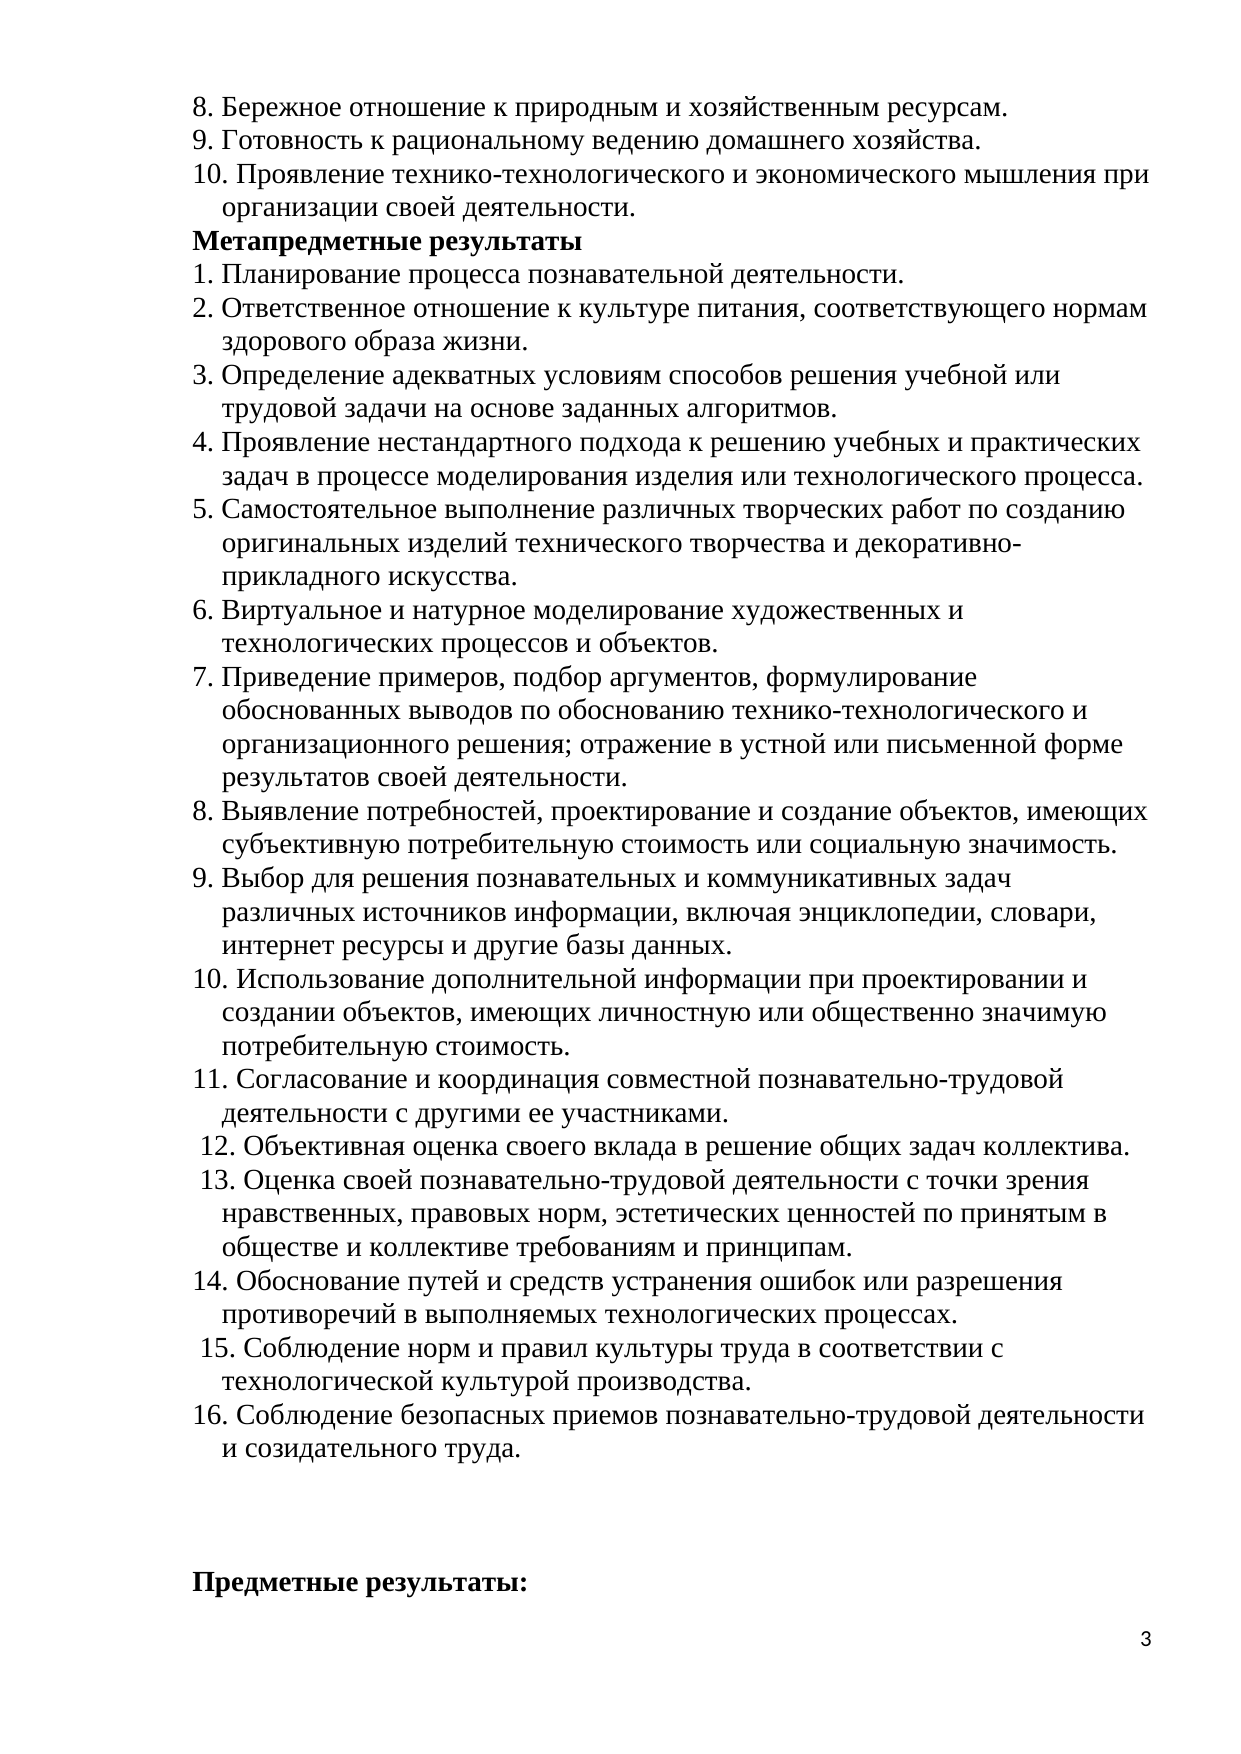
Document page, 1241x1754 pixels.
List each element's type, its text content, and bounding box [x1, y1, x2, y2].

text 16. Соблюдение безопасных приемов познавательно-трудовой деятельности и созидательного труда. [192, 1397, 1152, 1464]
text 15. Соблюдение норм и правил культуры труда в соответствии с технологической культурой производства. [192, 1330, 1152, 1397]
text 3. Определение адекватных условиям способов решения учебной или трудовой задачи на основе заданных алгоритмов. [192, 357, 1152, 424]
text 13. Оценка своей познавательно-трудовой деятельности с точки зрения нравственных, правовых норм, эстетических ценностей по принятым в обществе и коллективе требованиям и принципам. [192, 1162, 1152, 1263]
text 8. Выявление потребностей, проектирование и создание объектов, имеющих субъективную потребительную стоимость или социальную значимость. [192, 793, 1152, 860]
text 8. Бережное отношение к природным и хозяйственным ресурсам. [192, 89, 1152, 122]
text 11. Согласование и координация совместной познавательно-трудовой деятельности с другими ее участниками. [192, 1061, 1152, 1128]
text 5. Самостоятельное выполнение различных творческих работ по созданию оригинальных изделий технического творчества и декоративно-прикладного искусства. [192, 491, 1152, 592]
text 2. Ответственное отношение к культуре питания, соответствующего нормам здорового образа жизни. [192, 290, 1152, 357]
text 12. Объективная оценка своего вклада в решение общих задач коллектива. [192, 1128, 1152, 1162]
text 9. Готовность к рациональному ведению домашнего хозяйства. [192, 122, 1152, 156]
text 4. Проявление нестандартного подхода к решению учебных и практических задач в процессе моделирования изделия или технологического процесса. [192, 424, 1152, 491]
text 9. Выбор для решения познавательных и коммуникативных задач различных источников информации, включая энциклопедии, словари, интернет ресурсы и другие базы данных. [192, 860, 1152, 961]
text 1. Планирование процесса познавательной деятельности. [192, 256, 1152, 290]
text Предметные результаты: [192, 1564, 1152, 1598]
text 14. Обоснование путей и средств устранения ошибок или разрешения противоречий в выполняемых технологических процессах. [192, 1263, 1152, 1330]
text 7. Приведение примеров, подбор аргументов, формулирование обоснованных выводов по обоснованию технико-технологического и организационного решения; отражение в устной или письменной форме результатов своей деятельности. [192, 659, 1152, 793]
text 10. Проявление технико-технологического и экономического мышления при организации своей деятельности. [192, 156, 1152, 223]
text 6. Виртуальное и натурное моделирование художественных и технологических процессов и объектов. [192, 592, 1152, 659]
text 10. Использование дополнительной информации при проектировании и создании объектов, имеющих личностную или общественно значимую потребительную стоимость. [192, 961, 1152, 1061]
text Метапредметные результаты [192, 223, 1152, 256]
